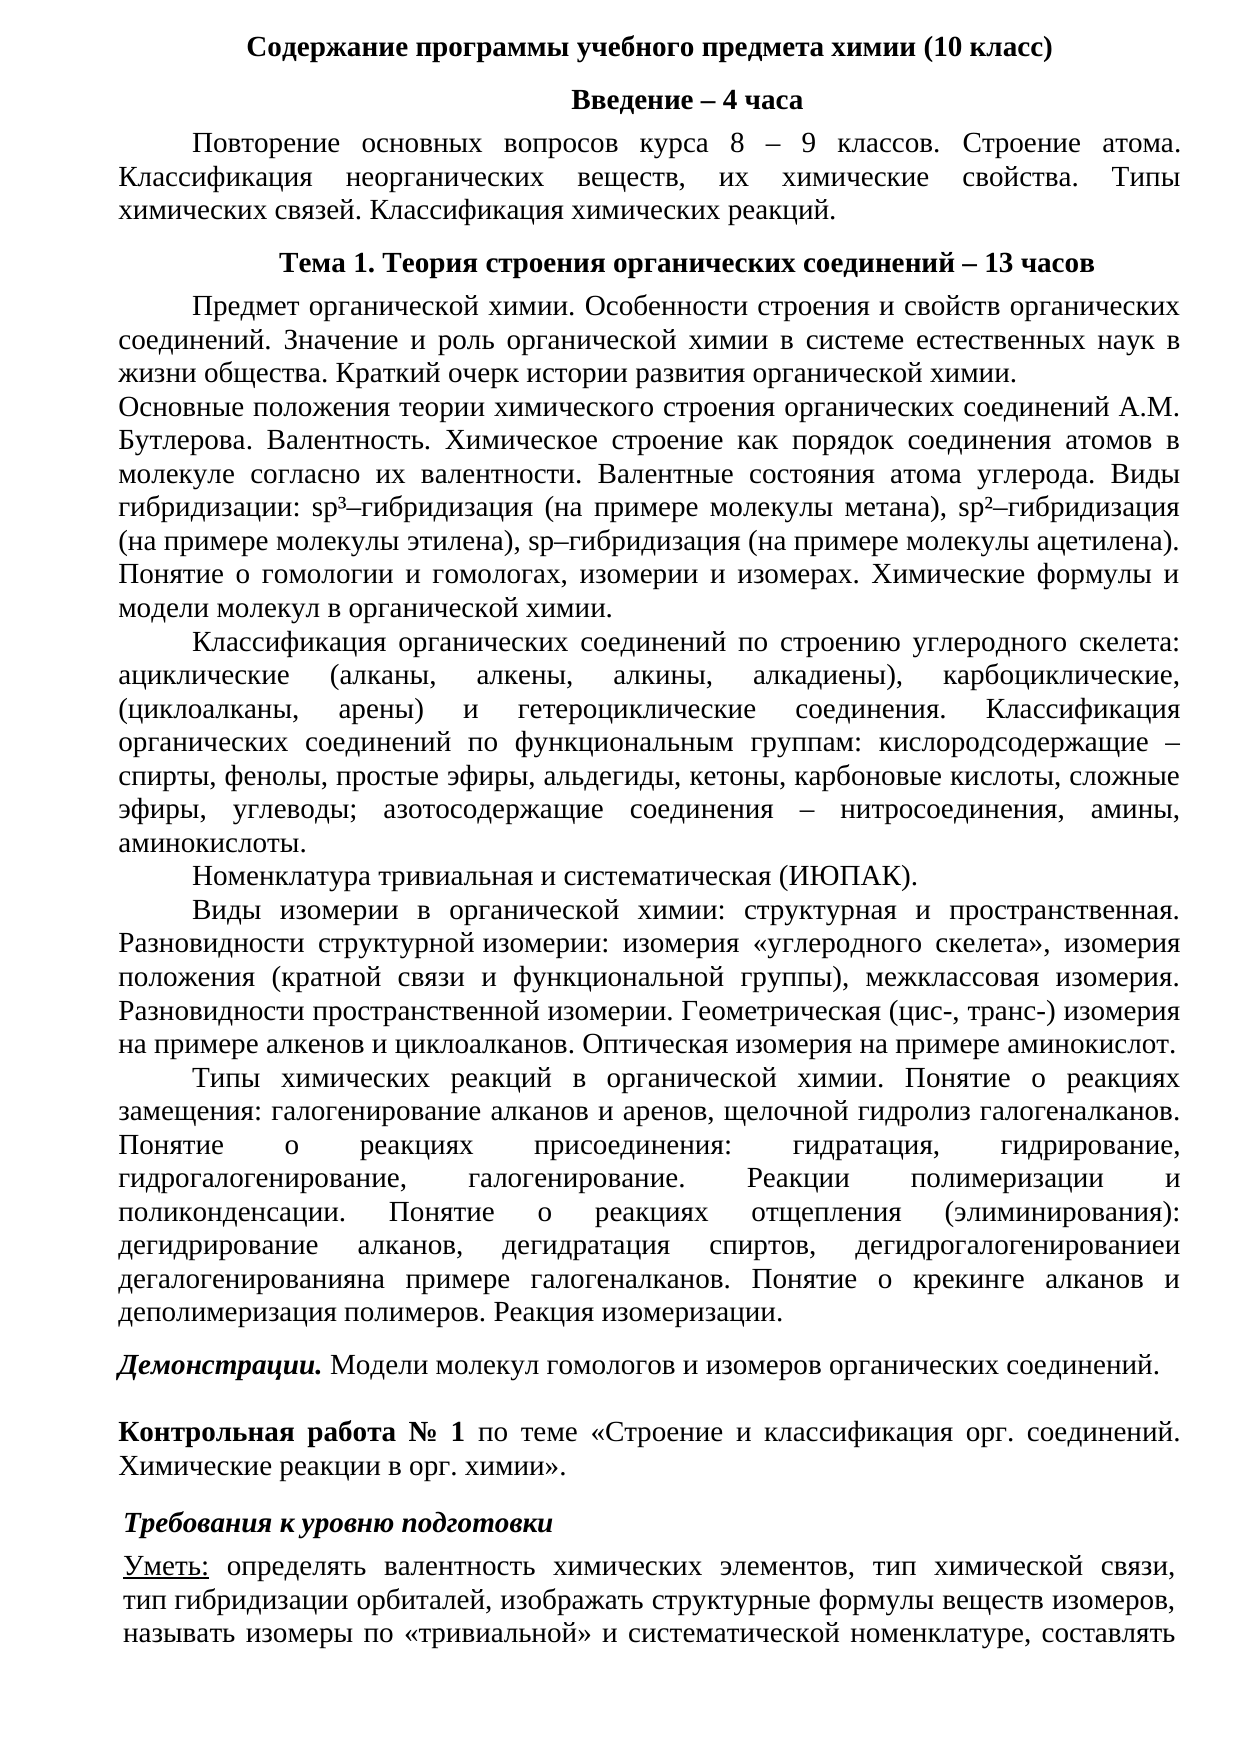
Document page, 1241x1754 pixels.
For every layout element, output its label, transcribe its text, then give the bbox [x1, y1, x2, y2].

text Контрольная работа № 1 по теме «Строение и классификация орг. соединений. Химические реакции в орг. химии». [118, 1414, 1181, 1481]
text Номенклатура тривиальная и систематическая (ИЮПАК). [118, 858, 1181, 892]
text Виды изомерии в органической химии: структурная и пространственная. Разновидности структурной изомерии: изомерия «углеродного скелета», изомерия положения (кратной связи и функциональной группы), межклассовая изомерия. Разновидности пространственной изомерии. Геометрическая (цис-, транс-) изомерия на примере алкенов и циклоалканов. Оптическая изомерия на примере аминокислот. [118, 892, 1181, 1060]
text Повторение основных вопросов курса 8 – 9 классов. Строение атома. Классификация неорганических веществ, их химические свойства. Типы химических связей. Классификация химических реакций. [118, 125, 1181, 226]
text Основные положения теории химического строения органических соединений А.М. Бутлерова. Валентность. Химическое строение как порядок соединения атомов в молекуле согласно их валентности. Валентные состояния атома углерода. Виды гибридизации: sp³–гибридизация (на примере молекулы метана), sp²–гибридизация (на примере молекулы этилена), sp–гибридизация (на примере молекулы ацетилена). Понятие о гомологии и гомологах, изомерии и изомерах. Химические формулы и модели молекул в органической химии. [118, 389, 1181, 624]
text Типы химических реакций в органической химии. Понятие о реакциях замещения: галогенирование алканов и аренов, щелочной гидролиз галогеналканов. Понятие о реакциях присоединения: гидратация, гидрирование, гидрогалогенирование, галогенирование. Реакции полимеризации и поликонденсации. Понятие о реакциях отщепления (элиминирования): дегидрирование алканов, дегидратация спиртов, дегидрогалогенированиеи дегалогенированияна примере галогеналканов. Понятие о крекинге алканов и деполимеризация полимеров. Реакция изомеризации. [118, 1060, 1181, 1328]
list Тема 1. Теория строения органических соединений – 13 часов [193, 245, 1181, 279]
list Введение – 4 часа [193, 82, 1181, 116]
list Содержание программы учебного предмета химии (10 класс) [118, 29, 1181, 63]
table_header Требования к уровню подготовки [118, 1481, 1181, 1543]
text Классификация органических соединений по строению углеродного скелета: ациклические (алканы, алкены, алкины, алкадиены), карбоциклические, (циклоалканы, арены) и гетероциклические соединения. Классификация органических соединений по функциональным группам: кислородсодержащие – спирты, фенолы, простые эфиры, альдегиды, кетоны, карбоновые кислоты, сложные эфиры, углеводы; азотосодержащие соединения – нитросоединения, амины, аминокислоты. [118, 624, 1181, 858]
text Предмет органической химии. Особенности строения и свойств органических соединений. Значение и роль органической химии в системе естественных наук в жизни общества. Краткий очерк истории развития органической химии. [118, 288, 1181, 389]
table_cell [118, 1544, 1181, 1653]
text Демонстрации. Модели молекул гомологов и изомеров органических соединений. [118, 1347, 1181, 1381]
